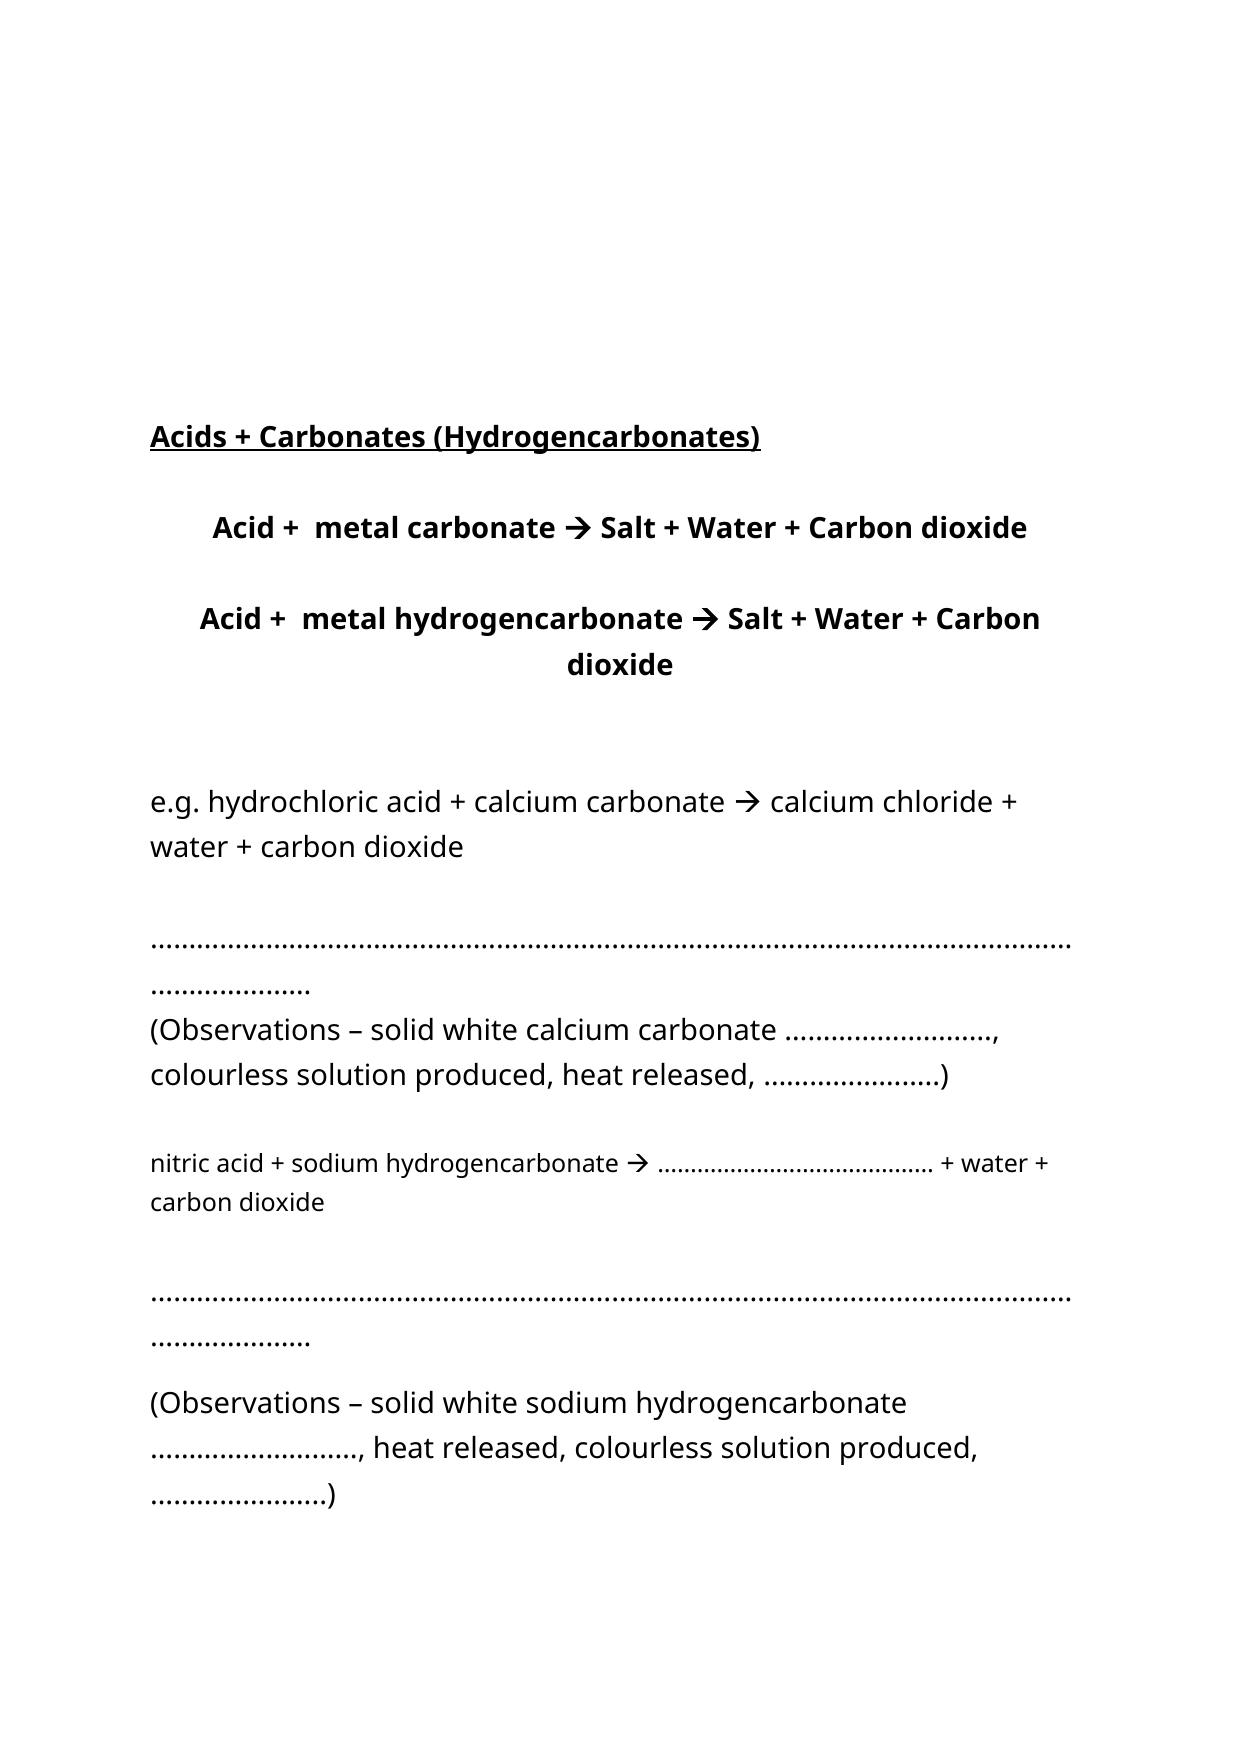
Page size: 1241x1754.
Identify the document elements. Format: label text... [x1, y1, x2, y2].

text (Observations – solid white calcium carbonate ………………………, colourless solution produced, heat released, …………………..) [150, 1009, 1090, 1094]
text …………………………………………………………………………………………………………………………… [150, 1270, 1090, 1355]
text nitric acid + sodium hydrogencarbonate …………………………………… + water + carbon dioxide [150, 1146, 1090, 1219]
text Acid + metal hydrogencarbonate Salt + Water + Carbon dioxide [150, 598, 1090, 684]
text Acid + metal carbonate Salt + Water + Carbon dioxide [150, 507, 1090, 547]
text (Observations – solid white sodium hydrogencarbonate ………………………, heat released, colourless solution produced, …………………..) [150, 1382, 1090, 1513]
text Acids + Carbonates (Hydrogencarbonates) [150, 416, 1090, 456]
text e.g. hydrochloric acid + calcium carbonate calcium chloride + water + carbon dioxide [150, 781, 1090, 866]
text …………………………………………………………………………………………………………………………… [150, 918, 1090, 1003]
